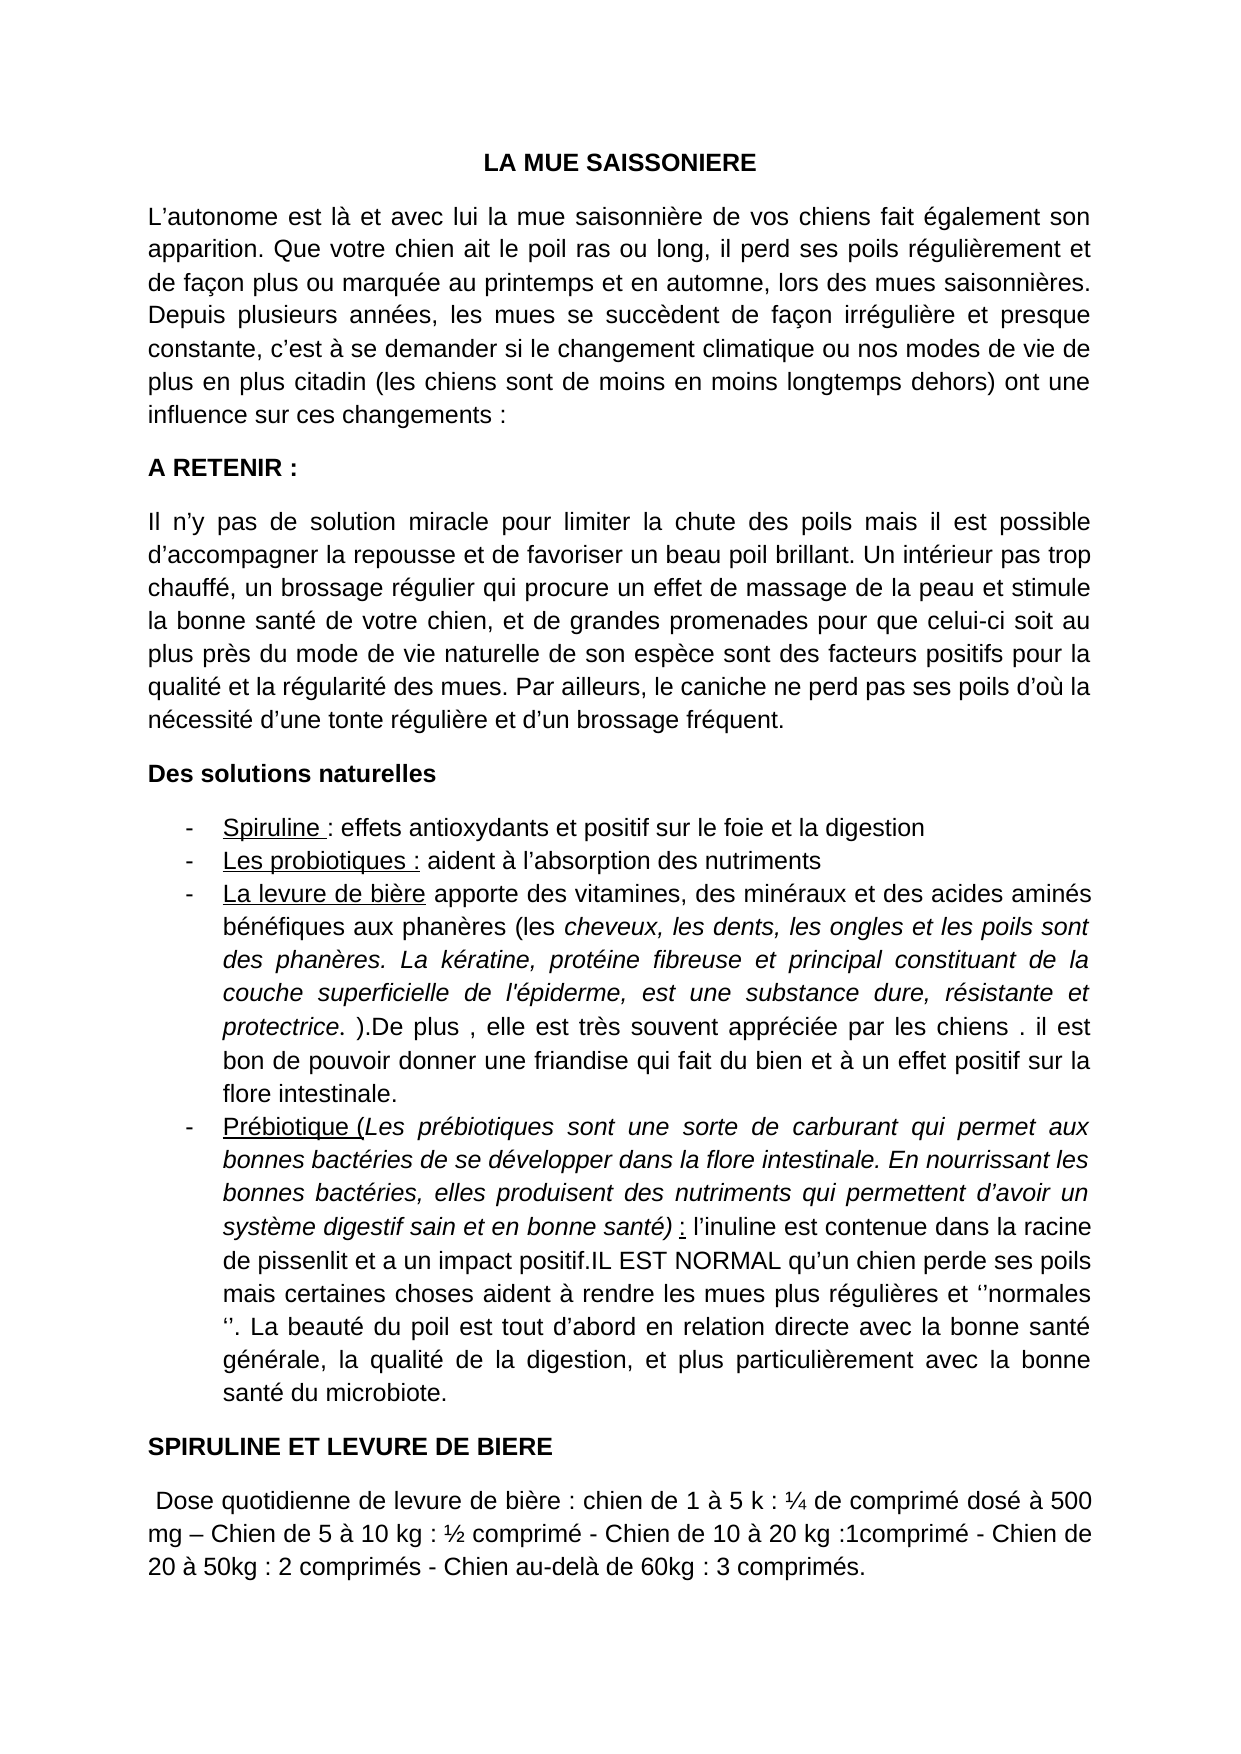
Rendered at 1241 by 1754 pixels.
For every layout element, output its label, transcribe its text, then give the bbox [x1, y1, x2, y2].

text Des solutions naturelles [148, 759, 1093, 788]
text SPIRULINE ET LEVURE DE BIERE [148, 1432, 1093, 1461]
text L’autonome est là et avec lui la mue saisonnière de vos chiens fait également son apparition. Que votre chien ait le poil ras ou long, il perd ses poils régulièrement et de façon plus ou marquée au printemps et en automne, lors des mues saisonnières. Depuis plusieurs années, les mues se succèdent de façon irrégulière et presque constante, c’est à se demander si le changement climatique ou nos modes de vie de plus en plus citadin (les chiens sont de moins en moins longtemps dehors) ont une influence sur ces changements : [148, 201, 1093, 428]
text Il n’y pas de solution miracle pour limiter la chute des poils mais il est possible d’accompagner la repousse et de favoriser un beau poil brillant. Un intérieur pas trop chauffé, un brossage régulier qui procure un effet de massage de la peau et stimule la bonne santé de votre chien, et de grandes promenades pour que celui-ci soit au plus près du mode de vie naturelle de son espèce sont des facteurs positifs pour la qualité et la régularité des mues. Par ailleurs, le caniche ne perd pas ses poils d’où la nécessité d’une tonte régulière et d’un brossage fréquent. [148, 507, 1093, 734]
text LA MUE SAISSONIERE [148, 148, 1093, 176]
list Les probiotiques : aident à l’absorption des nutriments [185, 846, 1093, 875]
list Prébiotique (Les prébiotiques sont une sorte de carburant qui permet aux bonnes bactéries de se développer dans la flore intestinale. En nourrissant les bonnes bactéries, elles produisent des nutriments qui permettent d’avoir un système digestif sain et en bonne santé) : l’inuline est contenue dans la racine de pissenlit et a un impact positif.IL EST NORMAL qu’un chien perde ses poils mais certaines choses aident à rendre les mues plus régulières et ‘’normales ‘’. La beauté du poil est tout d’abord en relation directe avec la bonne santé générale, la qualité de la digestion, et plus particulièrement avec la bonne santé du microbiote. [185, 1112, 1093, 1407]
text Dose quotidienne de levure de bière : chien de 1 à 5 k : ¼ de comprimé dosé à 500 mg – Chien de 5 à 10 kg : ½ comprimé - Chien de 10 à 20 kg :1comprimé - Chien de 20 à 50kg : 2 comprimés - Chien au-delà de 60kg : 3 comprimés. [148, 1486, 1093, 1581]
text A RETENIR : [148, 453, 1093, 482]
list Spiruline : effets antioxydants et positif sur le foie et la digestion [185, 813, 1093, 842]
list La levure de bière apporte des vitamines, des minéraux et des acides aminés bénéfiques aux phanères (les cheveux, les dents, les ongles et les poils sont des phanères. La kératine, protéine fibreuse et principal constituant de la couche superficielle de l'épiderme, est une substance dure, résistante et protectrice. ).De plus , elle est très souvent appréciée par les chiens . il est bon de pouvoir donner une friandise qui fait du bien et à un effet positif sur la flore intestinale. [185, 879, 1093, 1108]
